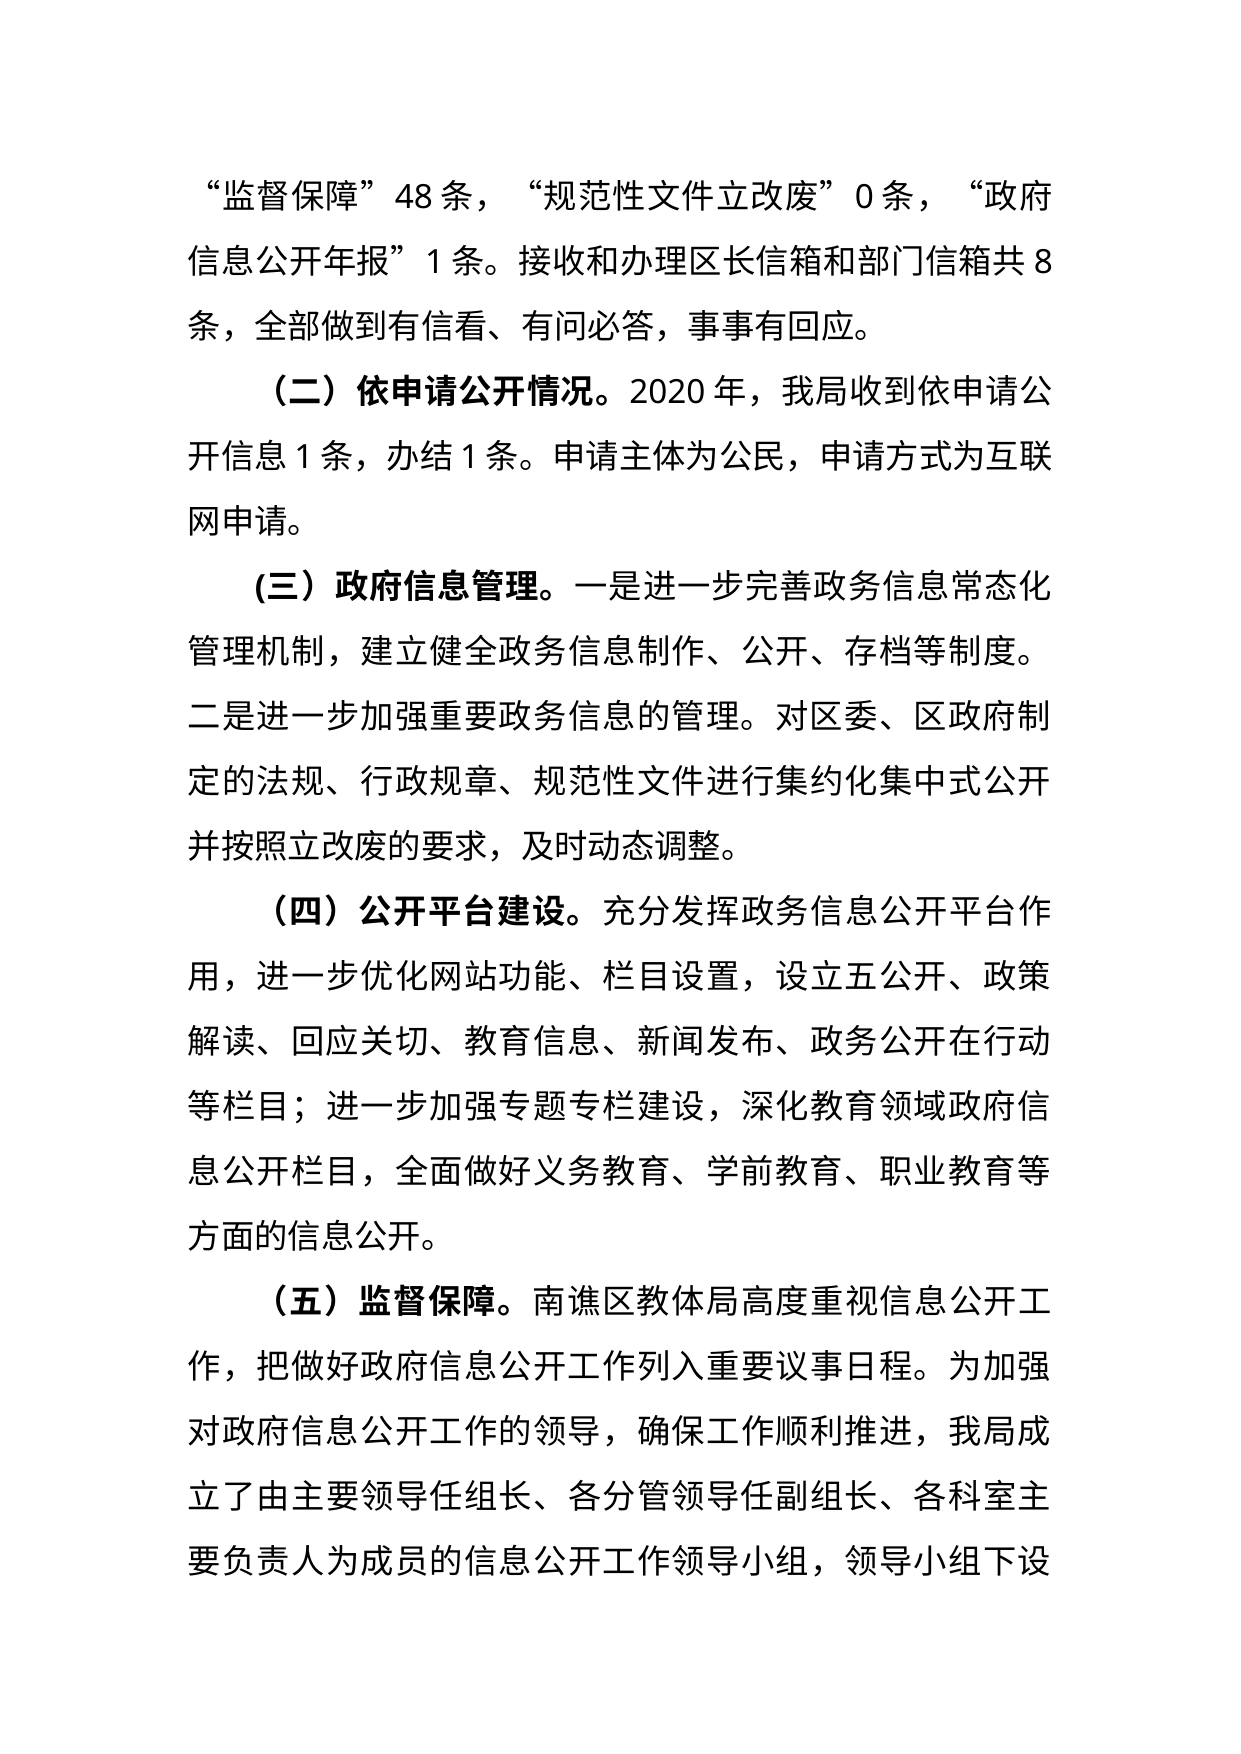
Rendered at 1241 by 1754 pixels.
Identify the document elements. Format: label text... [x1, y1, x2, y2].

text (三）政府信息管理。一是进一步完善政务信息常态化管理机制，建立健全政务信息制作、公开、存档等制度。二是进一步加强重要政务信息的管理。对区委、区政府制定的法规、行政规章、规范性文件进行集约化集中式公开，并按照立改废的要求，及时动态调整。 [187, 552, 1053, 877]
text （二）依申请公开情况。2020年，我局收到依申请公开信息1条，办结1条。申请主体为公民，申请方式为互联网申请。 [187, 357, 1053, 552]
text （四）公开平台建设。充分发挥政务信息公开平台作用，进一步优化网站功能、栏目设置，设立五公开、政策解读、回应关切、教育信息、新闻发布、政务公开在行动等栏目；进一步加强专题专栏建设，深化教育领域政府信息公开栏目，全面做好义务教育、学前教育、职业教育等方面的信息公开。 [187, 877, 1053, 1267]
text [187, 162, 1053, 357]
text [187, 1267, 1053, 1592]
